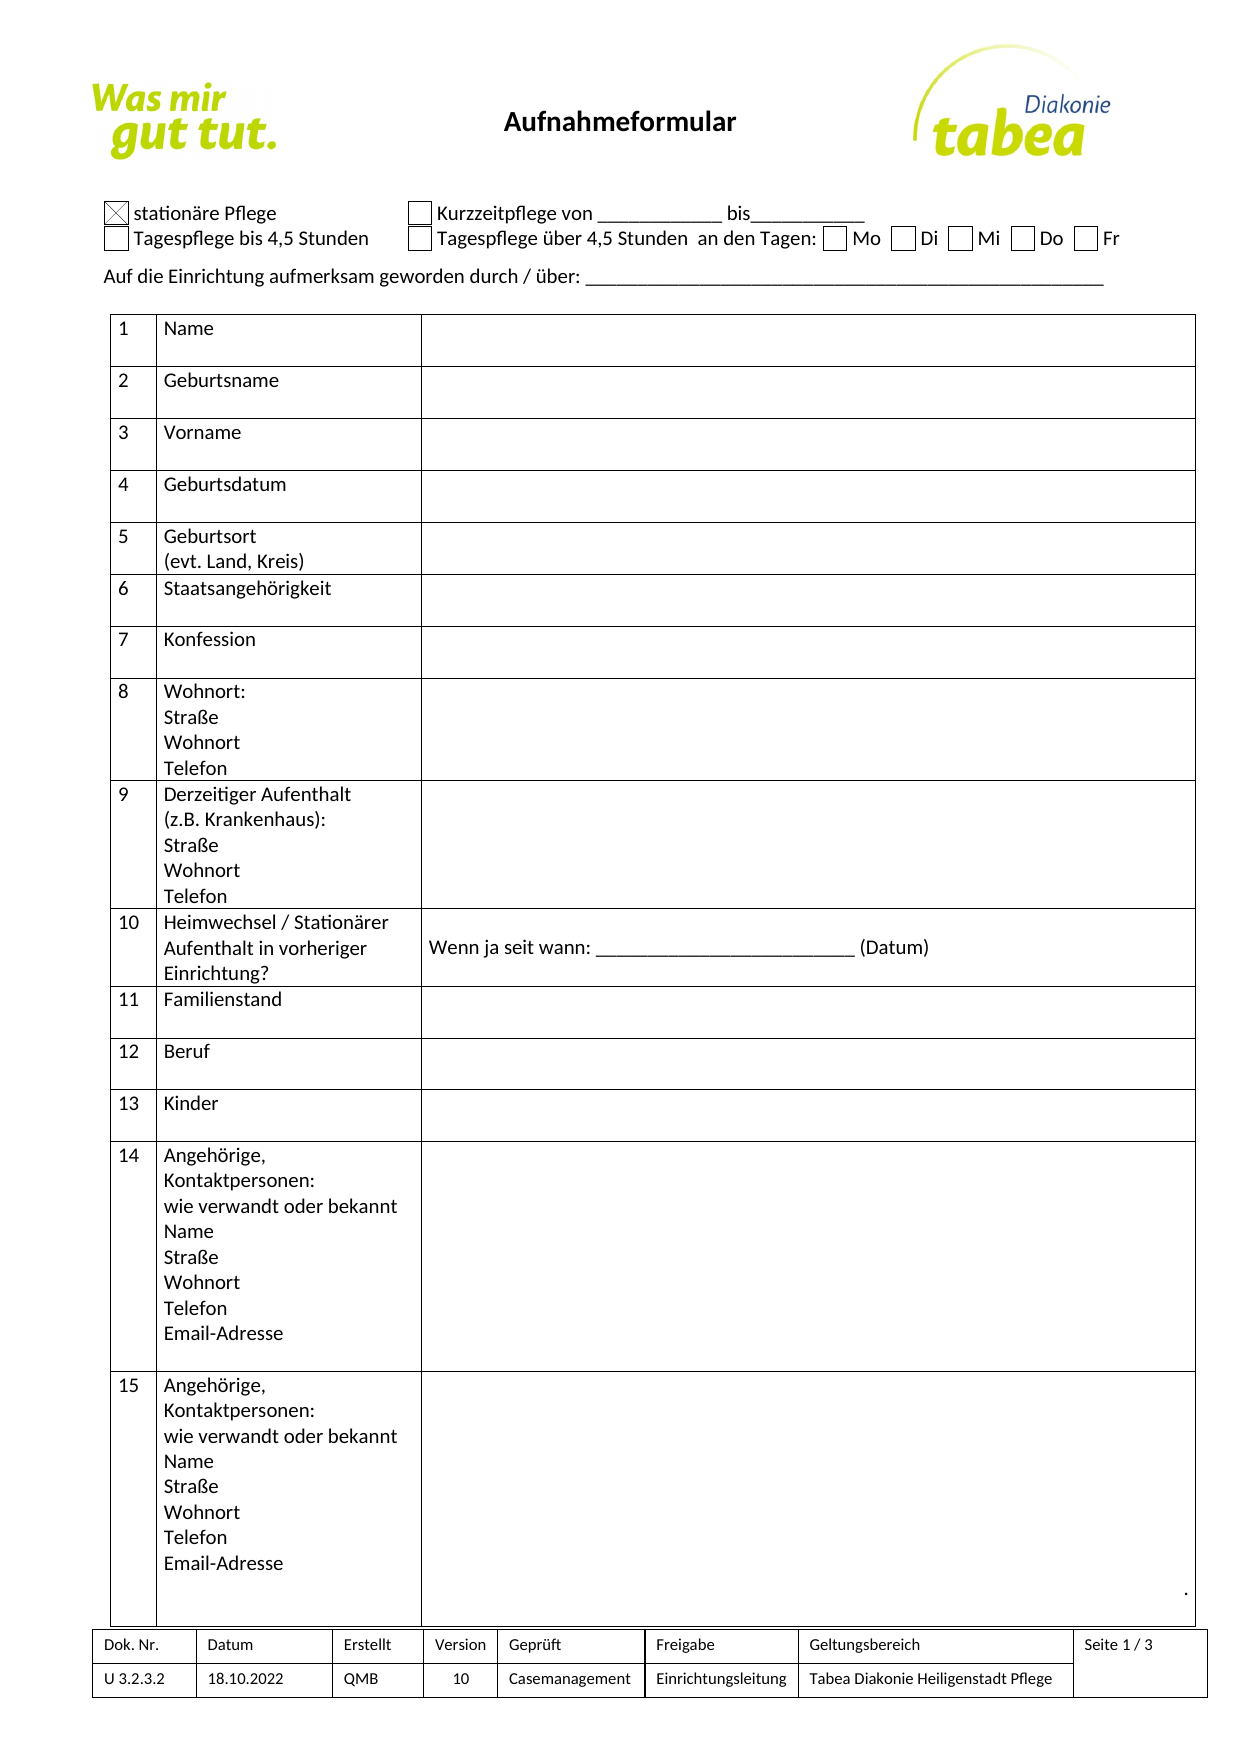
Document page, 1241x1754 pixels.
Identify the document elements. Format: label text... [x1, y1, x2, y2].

table_cell Wenn ja seit wann: _________________________ (Datum) [422, 909, 1195, 986]
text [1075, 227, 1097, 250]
table_header [422, 315, 1195, 366]
table_cell Kinder [157, 1090, 421, 1141]
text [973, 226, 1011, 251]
table_cell Geburtsname [157, 367, 421, 418]
table_cell Geburtsdatum [157, 471, 421, 522]
table_cell [422, 627, 1195, 677]
table_cell 15 [111, 1372, 156, 1626]
table_cell Wohnort: Straße Wohnort Telefon [157, 679, 421, 780]
table_cell Familienstand [157, 987, 421, 1037]
text Tagespflege bis 4,5 Stunden Tagespflege über 4,5 Stunden an den Tagen: Mo Di Mi Do Fr [432, 226, 823, 251]
picture [909, 40, 1241, 157]
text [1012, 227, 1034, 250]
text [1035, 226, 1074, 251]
table_cell 11 [111, 987, 156, 1037]
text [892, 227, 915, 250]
table_cell [422, 1039, 1195, 1089]
table_cell . [422, 1372, 1195, 1626]
table_cell [422, 471, 1195, 522]
table_cell [422, 367, 1195, 418]
table_cell Staatsangehörigkeit [157, 575, 421, 626]
table_cell 4 [111, 471, 156, 522]
table_header 1 [111, 315, 156, 366]
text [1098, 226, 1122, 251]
text stationäre Pflege Kurzzeitpflege von ____________ bis___________ [103, 200, 1122, 226]
table_cell 2 [111, 367, 156, 418]
table_cell [422, 575, 1195, 626]
table_cell 5 [111, 523, 156, 574]
table_cell Derzeitiger Aufenthalt (z.B. Krankenhaus): Straße Wohnort Telefon [157, 781, 421, 908]
table_cell Angehörige, Kontaktpersonen: wie verwandt oder bekannt Name Straße Wohnort Telefon Email-Adresse [157, 1142, 421, 1371]
table_cell 10 [111, 909, 156, 986]
table_cell 13 [111, 1090, 156, 1141]
table_cell [422, 1142, 1195, 1371]
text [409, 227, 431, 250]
table_cell 9 [111, 781, 156, 908]
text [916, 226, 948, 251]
table_cell 14 [111, 1142, 156, 1371]
text Tagespflege bis 4,5 Stunden Tagespflege über 4,5 Stunden an den Tagen: Mo Di Mi Do Fr [129, 226, 408, 251]
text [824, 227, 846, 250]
table_cell Beruf [157, 1039, 421, 1089]
text Auf die Einrichtung aufmerksam geworden durch / über: __________________________________________________ [103, 263, 1122, 289]
table_cell [422, 781, 1195, 908]
table_cell 6 [111, 575, 156, 626]
table_cell [422, 419, 1195, 470]
table_cell Angehörige, Kontaktpersonen: wie verwandt oder bekannt Name Straße Wohnort Telefon Email-Adresse [157, 1372, 421, 1626]
table_cell [422, 523, 1195, 574]
table_cell Vorname [157, 419, 421, 470]
table_cell 7 [111, 627, 156, 677]
picture [90, 80, 278, 162]
table_cell [422, 1090, 1195, 1141]
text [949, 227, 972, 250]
table_cell Geburtsort (evt. Land, Kreis) [157, 523, 421, 574]
table_cell [422, 987, 1195, 1037]
table_cell Konfession [157, 627, 421, 677]
table_cell 3 [111, 419, 156, 470]
table_cell Heimwechsel / Stationärer Aufenthalt in vorheriger Einrichtung? [157, 909, 421, 986]
table_cell 12 [111, 1039, 156, 1089]
table_cell 8 [111, 679, 156, 780]
table_cell [422, 679, 1195, 780]
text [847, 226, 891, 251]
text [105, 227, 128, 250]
table_header Name [157, 315, 421, 366]
